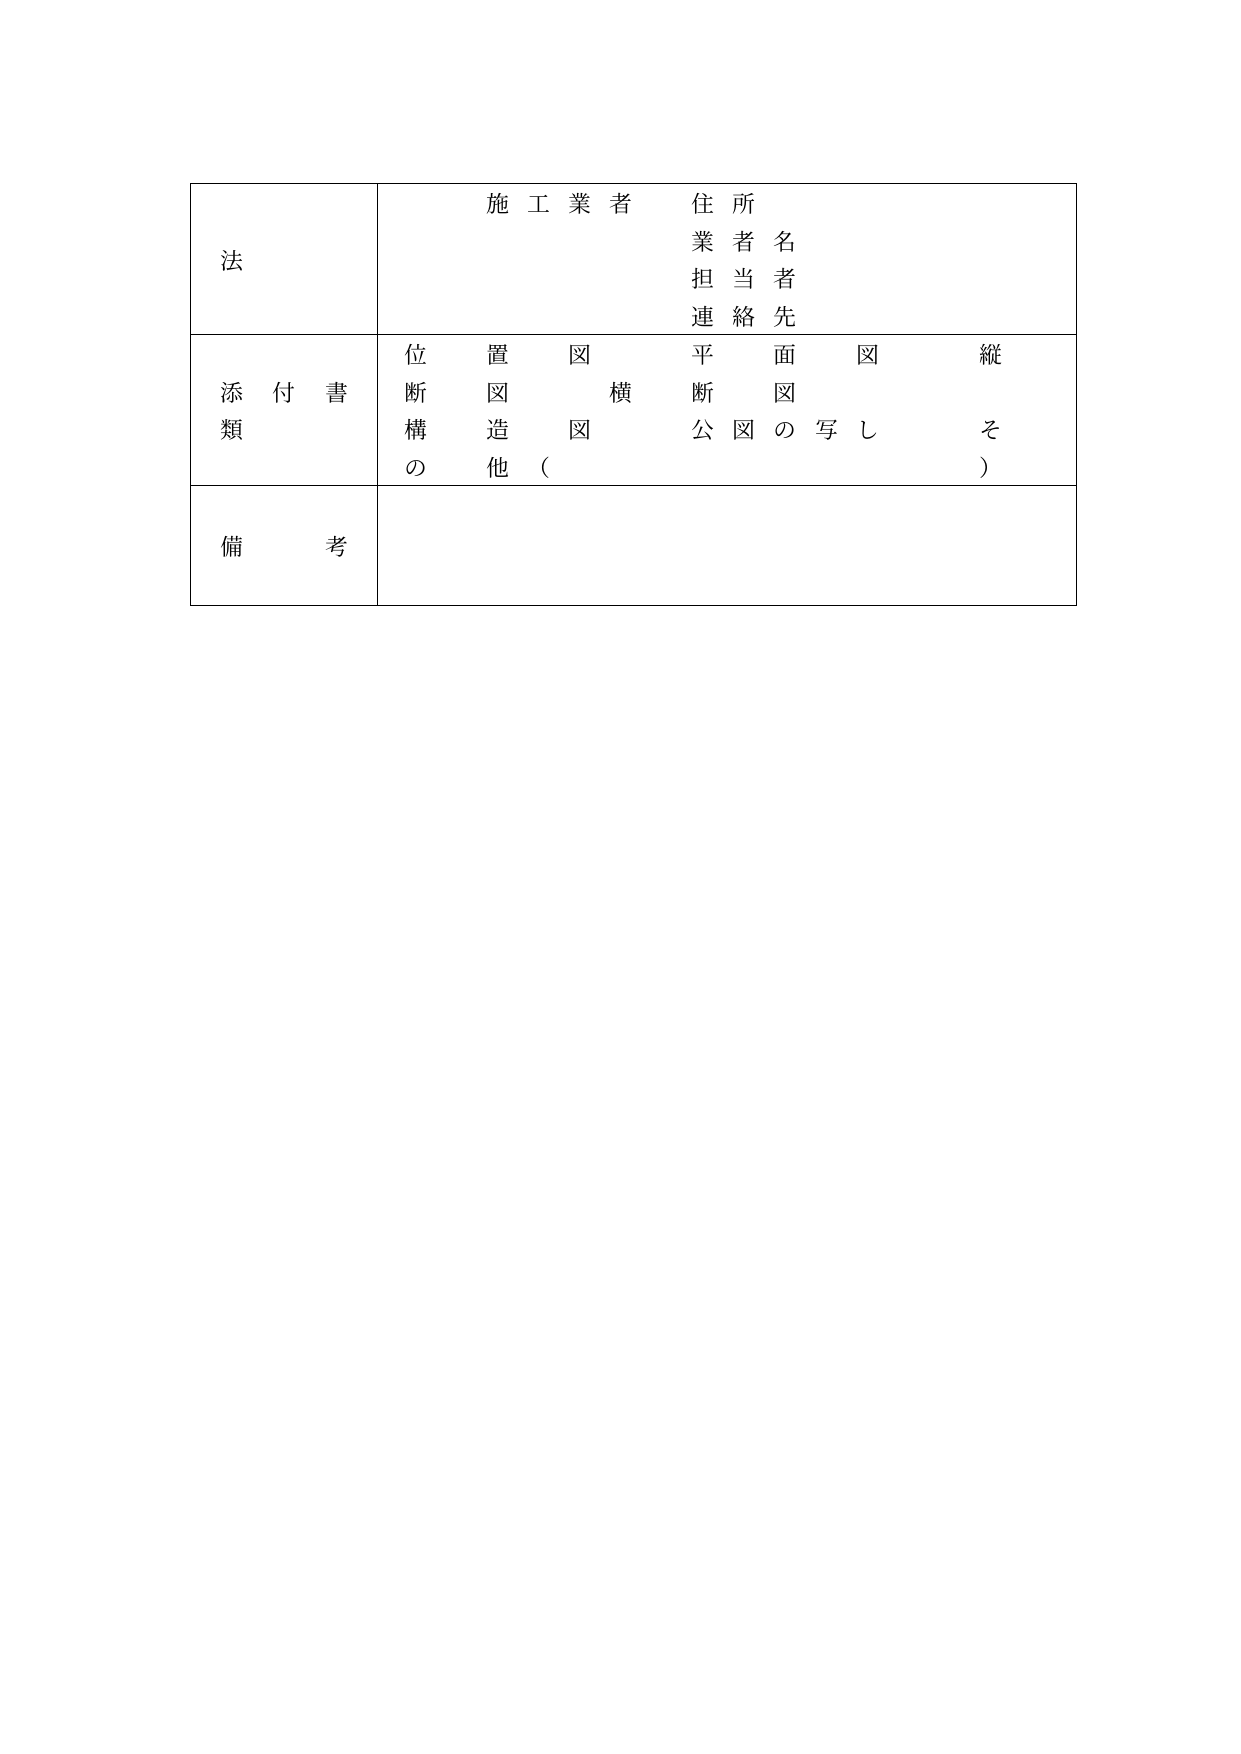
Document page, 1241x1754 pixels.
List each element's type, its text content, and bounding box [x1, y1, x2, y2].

table_cell 添付書類 [191, 335, 377, 485]
table_cell 位 置 図 平 面 図 縦 断 図 横 断 図 構 造 図 公図の写し そ の 他（ ） [378, 335, 1076, 485]
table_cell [378, 184, 1076, 334]
table_cell 備考 [191, 486, 377, 604]
table_cell 施工方法 [191, 184, 377, 334]
table_cell [378, 486, 1076, 604]
